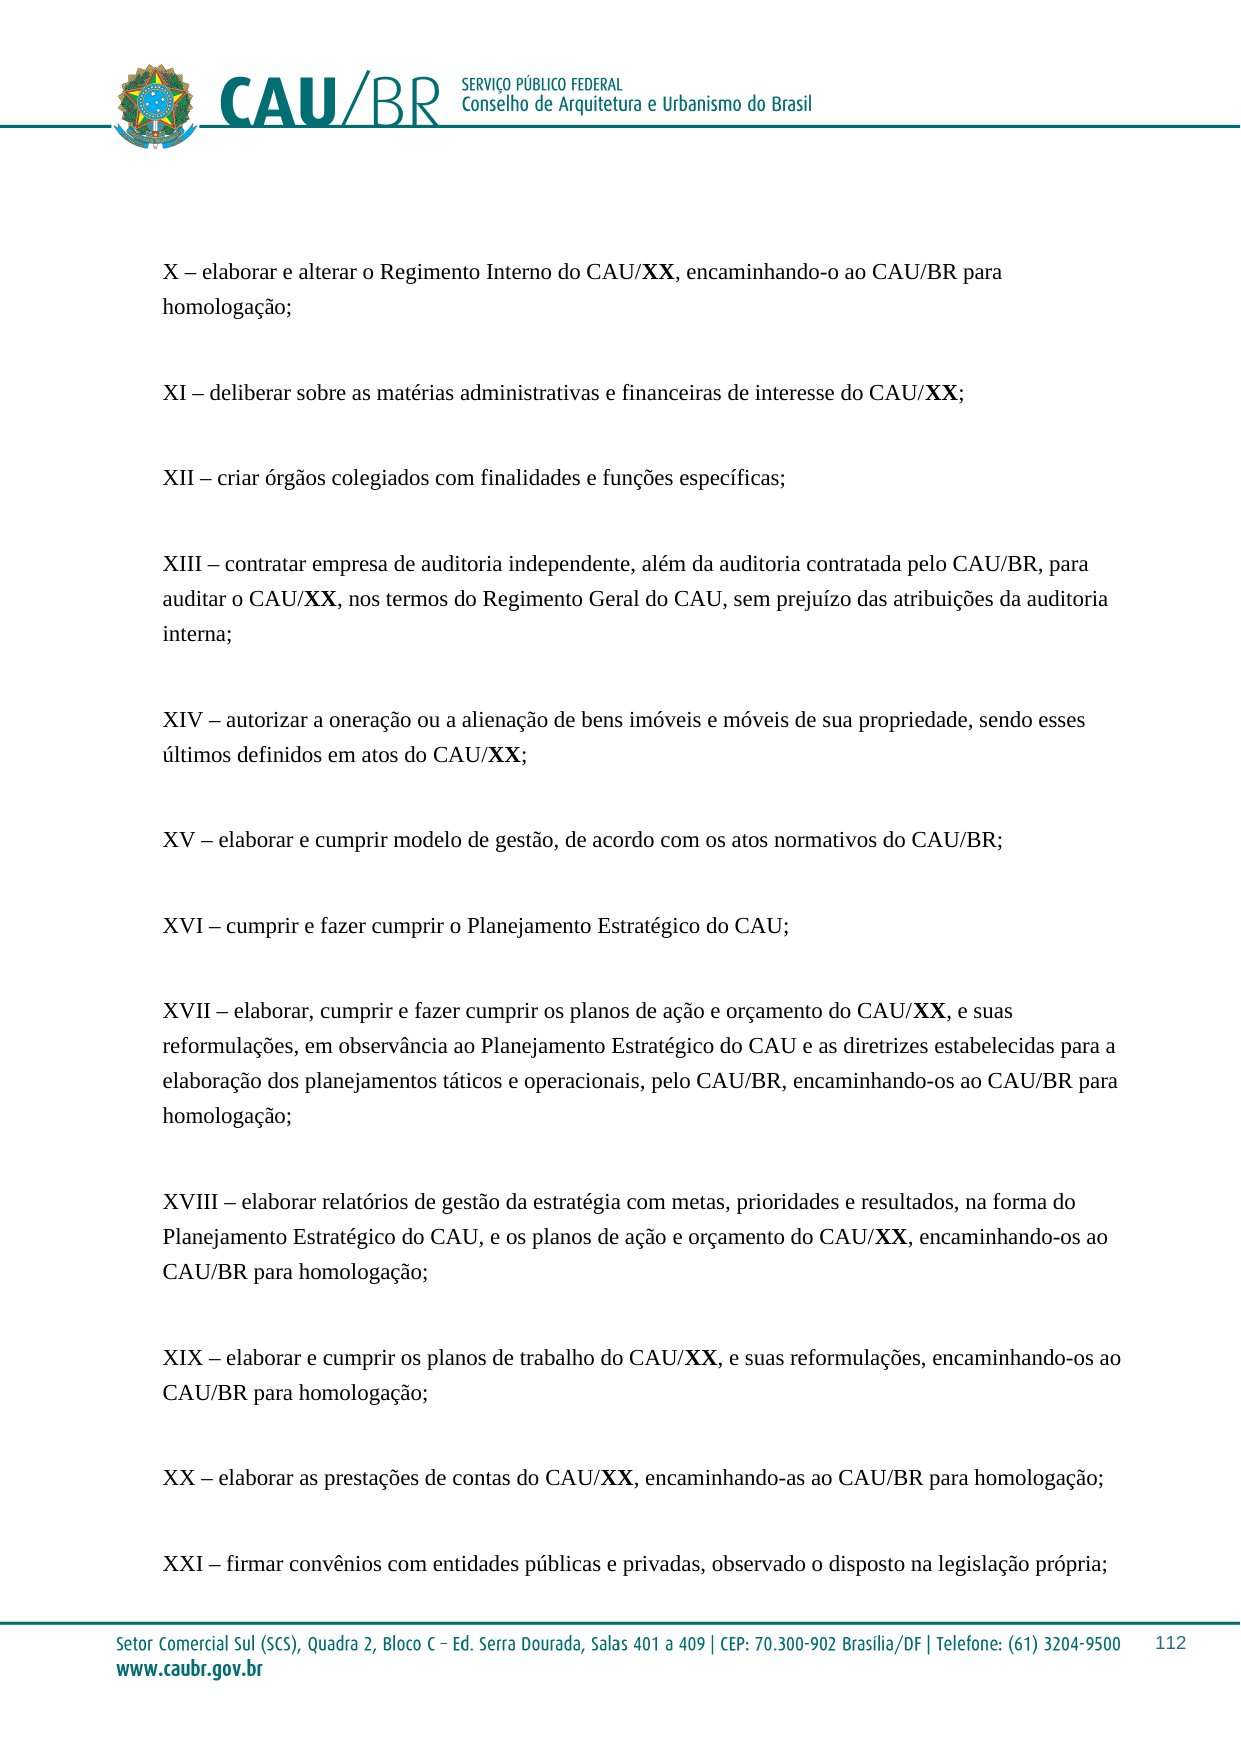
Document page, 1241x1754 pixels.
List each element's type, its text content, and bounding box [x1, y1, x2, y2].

picture [0, 1579, 1240, 1754]
text XVIII – elaborar relatórios de gestão da estratégia com metas, prioridades e resultados, na forma do Planejamento Estratégico do CAU, e os planos de ação e orçamento do CAU/XX, encaminhando-os ao CAU/BR para homologação; [162, 1179, 1123, 1284]
text XIV – autorizar a oneração ou a alienação de bens imóveis e móveis de sua propriedade, sendo esses últimos definidos em atos do CAU/XX; [162, 697, 1123, 767]
picture [0, 0, 1241, 177]
text XV – elaborar e cumprir modelo de gestão, de acordo com os atos normativos do CAU/BR; [162, 818, 1123, 853]
text XIII – contratar empresa de auditoria independente, além da auditoria contratada pelo CAU/BR, para auditar o CAU/XX, nos termos do Regimento Geral do CAU, sem prejuízo das atribuições da auditoria interna; [162, 541, 1123, 646]
text XXI – firmar convênios com entidades públicas e privadas, observado o disposto na legislação própria; [162, 1541, 1123, 1576]
text XIX – elaborar e cumprir os planos de trabalho do CAU/XX, e suas reformulações, encaminhando-os ao CAU/BR para homologação; [162, 1335, 1123, 1405]
text XI – deliberar sobre as matérias administrativas e financeiras de interesse do CAU/XX; [162, 370, 1123, 405]
text XVII – elaborar, cumprir e fazer cumprir os planos de ação e orçamento do CAU/XX, e suas reformulações, em observância ao Planejamento Estratégico do CAU e as diretrizes estabelecidas para a elaboração dos planejamentos táticos e operacionais, pelo CAU/BR, encaminhando-os ao CAU/BR para homologação; [162, 989, 1123, 1129]
text XX – elaborar as prestações de contas do CAU/XX, encaminhando-as ao CAU/BR para homologação; [162, 1456, 1123, 1491]
text XII – criar órgãos colegiados com finalidades e funções específicas; [162, 456, 1123, 491]
text X – elaborar e alterar o Regimento Interno do CAU/XX, encaminhando-o ao CAU/BR para homologação; [162, 249, 1123, 319]
text XVI – cumprir e fazer cumprir o Planejamento Estratégico do CAU; [162, 903, 1123, 938]
